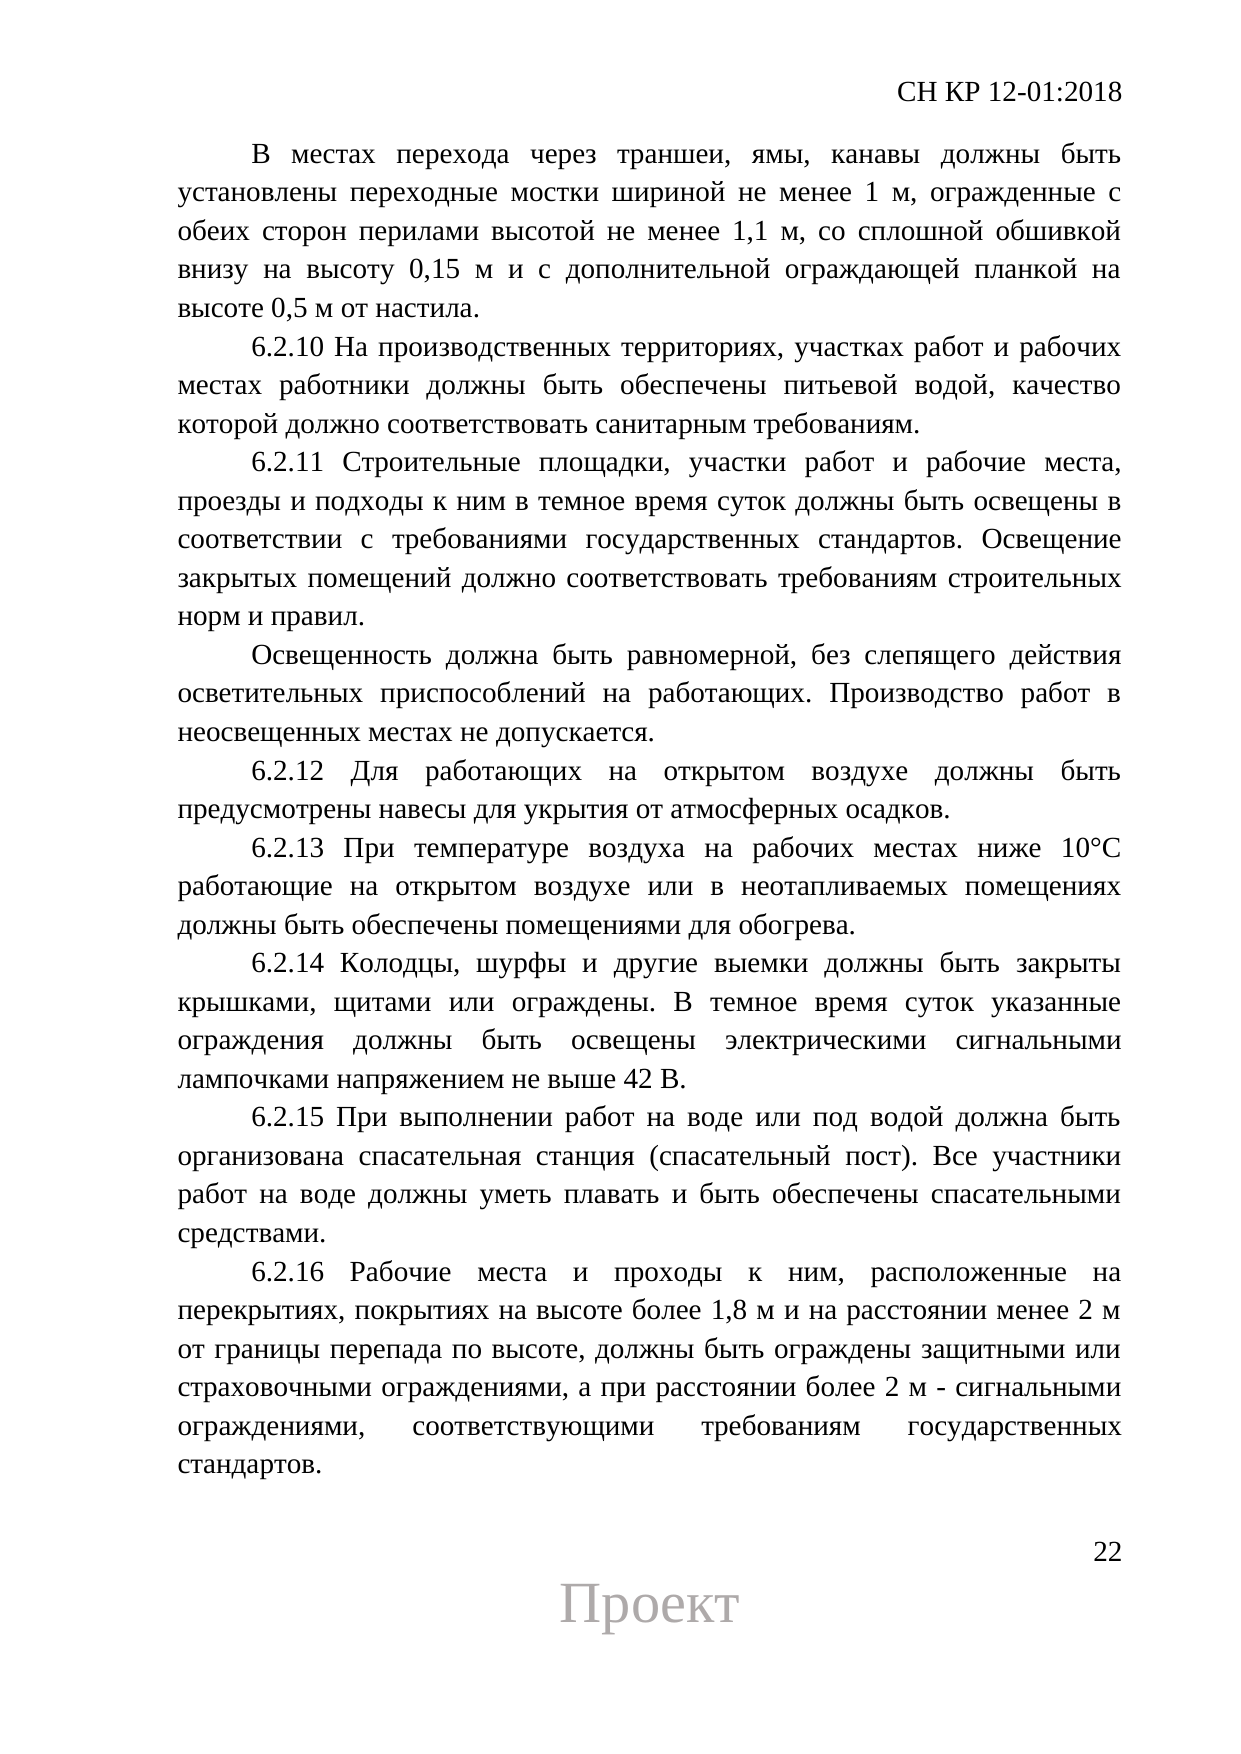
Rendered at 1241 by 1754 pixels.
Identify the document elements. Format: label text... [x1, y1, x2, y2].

text В местах перехода через траншеи, ямы, канавы должны быть установлены переходные мостки шириной не менее 1 м, огражденные с обеих сторон перилами высотой не менее 1,1 м, со сплошной обшивкой внизу на высоту 0,15 м и с дополнительной ограждающей планкой на высоте 0,5 м от настила. [177, 136, 1122, 324]
text 6.2.15 При выполнении работ на воде или под водой должна быть организована спасательная станция (спасательный пост). Все участники работ на воде должны уметь плавать и быть обеспечены спасательными средствами. [177, 1099, 1122, 1249]
text 6.2.12 Для работающих на открытом воздухе должны быть предусмотрены навесы для укрытия от атмосферных осадков. [177, 753, 1122, 825]
text Освещенность должна быть равномерной, без слепящего действия осветительных приспособлений на работающих. Производство работ в неосвещенных местах не допускается. [177, 637, 1122, 748]
text 6.2.11 Строительные площадки, участки работ и рабочие места, проезды и подходы к ним в темное время суток должны быть освещены в соответствии с требованиями государственных стандартов. Освещение закрытых помещений должно соответствовать требованиям строительных норм и правил. [177, 444, 1122, 632]
text 6.2.13 При температуре воздуха на рабочих местах ниже 10°С работающие на открытом воздухе или в неотапливаемых помещениях должны быть обеспечены помещениями для обогрева. [177, 830, 1122, 940]
text 6.2.10 На производственных территориях, участках работ и рабочих местах работники должны быть обеспечены питьевой водой, качество которой должно соответствовать санитарным требованиям. [177, 329, 1122, 439]
text 6.2.14 Колодцы, шурфы и другие выемки должны быть закрыты крышками, щитами или ограждены. В темное время суток указанные ограждения должны быть освещены электрическими сигнальными лампочками напряжением не выше 42 В. [177, 945, 1122, 1094]
text 6.2.16 Рабочие места и проходы к ним, расположенные на перекрытиях, покрытиях на высоте более 1,8 м и на расстоянии менее 2 м от границы перепада по высоте, должны быть ограждены защитными или страховочными ограждениями, а при расстоянии более 2 м - сигнальными ограждениями, соответствующими требованиям государственных стандартов. [177, 1254, 1122, 1480]
